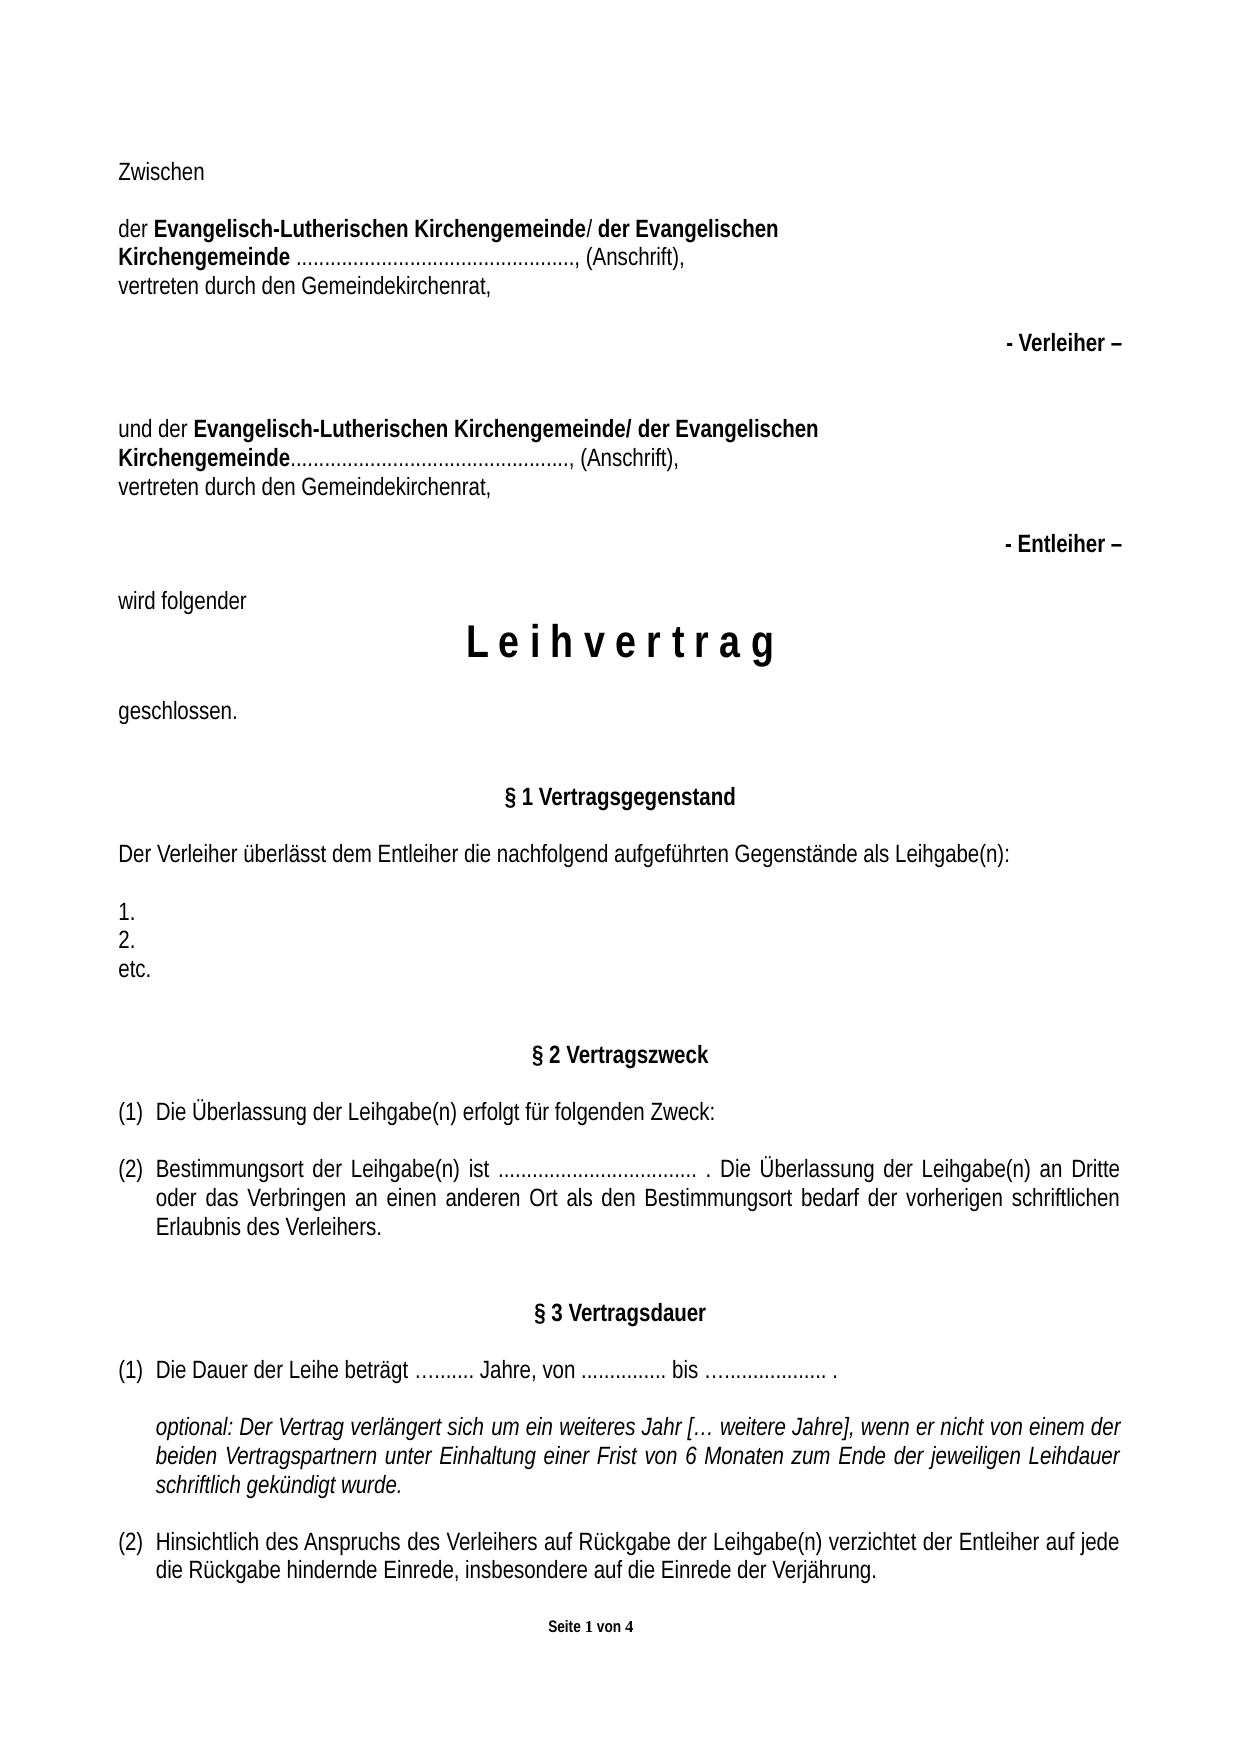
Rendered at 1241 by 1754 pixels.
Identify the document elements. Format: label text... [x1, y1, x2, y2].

text vertreten durch den Gemeindekirchenrat, [118, 472, 1122, 500]
text - Verleiher – [118, 328, 1122, 357]
text optional: Der Vertrag verlängert sich um ein weiteres Jahr [… weitere Jahre], wenn er nicht von einem der beiden Vertragspartnern unter Einhaltung einer Frist von 6 Monaten zum Ende der jeweiligen Leihdauer schriftlich gekündigt wurde. [156, 1412, 1122, 1498]
text Zwischen [118, 156, 1122, 185]
text 1. [118, 897, 1122, 925]
list Die Dauer der Leihe beträgt …....... Jahre, von ............... bis ….................. . [118, 1355, 1122, 1383]
text etc. [118, 954, 1122, 982]
text und der Evangelisch-Lutherischen Kirchengemeinde/ der Evangelischen Kirchengemeinde................................................., (Anschrift), [118, 414, 1122, 472]
list Die Überlassung der Leihgabe(n) erfolgt für folgenden Zweck: [118, 1097, 1122, 1126]
text geschlossen. [118, 696, 1122, 725]
text § 1 Vertragsgegenstand [118, 782, 1122, 811]
subtitle L e i h v e r t r a g [118, 615, 1122, 667]
text § 3 Vertragsdauer [118, 1298, 1122, 1326]
list Bestimmungsort der Leihgabe(n) ist ................................... . Die Überlassung der Leihgabe(n) an Dritte oder das Verbringen an einen anderen Ort als den Bestimmungsort bedarf der vorherigen schriftlichen Erlaubnis des Verleihers. [118, 1154, 1122, 1240]
text vertreten durch den Gemeindekirchenrat, [118, 271, 1122, 300]
text 2. [118, 925, 1122, 954]
list Hinsichtlich des Anspruchs des Verleihers auf Rückgabe der Leihgabe(n) verzichtet der Entleiher auf jede die Rückgabe hindernde Einrede, insbesondere auf die Einrede der Verjährung. [118, 1527, 1122, 1584]
text - Entleiher – [118, 529, 1122, 557]
text wird folgender [118, 586, 1122, 615]
text Der Verleiher überlässt dem Entleiher die nachfolgend aufgeführten Gegenstände als Leihgabe(n): [118, 839, 1122, 868]
text § 2 Vertragszweck [118, 1040, 1122, 1068]
text der Evangelisch-Lutherischen Kirchengemeinde/ der Evangelischen Kirchengemeinde ................................................., (Anschrift), [118, 214, 1122, 271]
